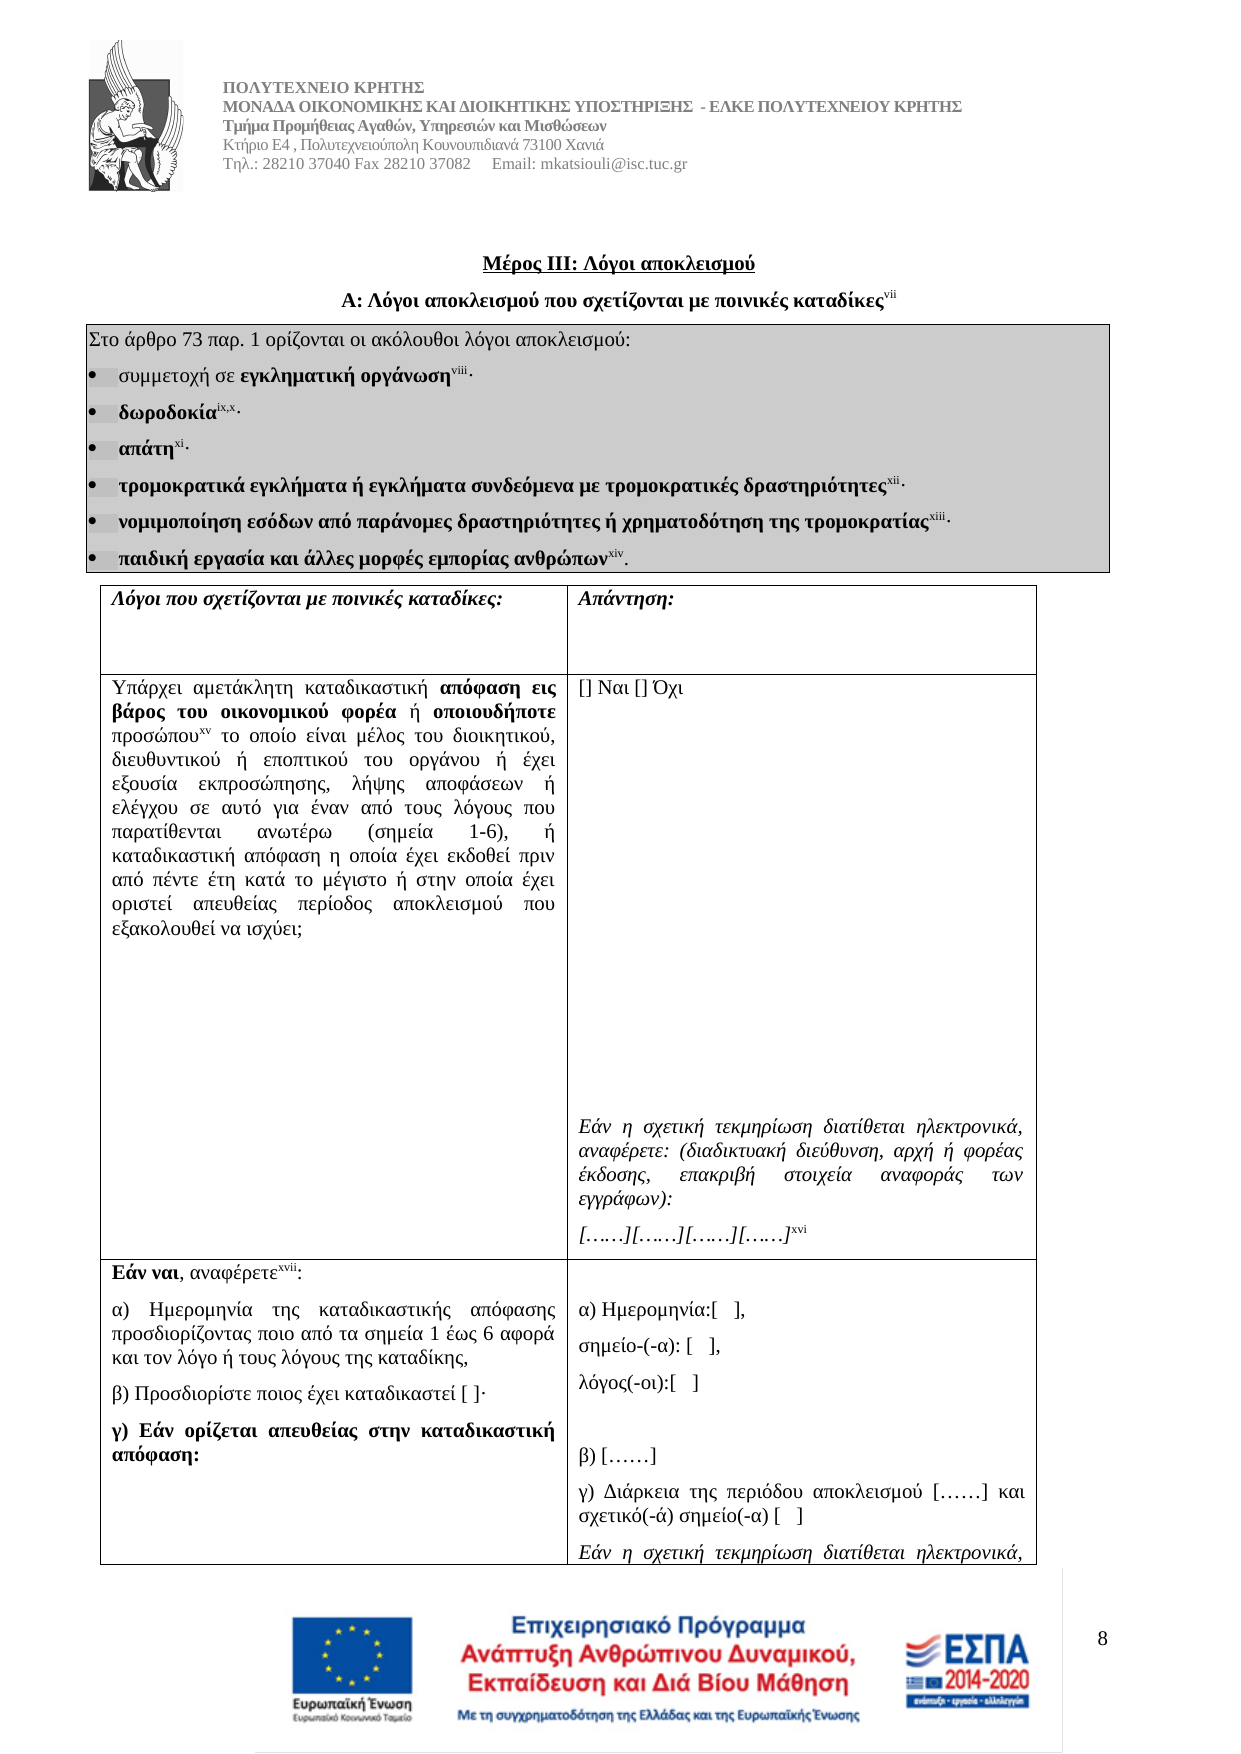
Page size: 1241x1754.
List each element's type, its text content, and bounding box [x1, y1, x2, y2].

table_header Λόγοι που σχετίζονται με ποινικές καταδίκες: [101, 586, 567, 674]
list συμμετοχή σε εγκληματική οργάνωση· [87, 361, 1109, 387]
list απάτη· [87, 434, 1109, 460]
text Στο άρθρο 73 παρ. 1 ορίζονται οι ακόλουθοι λόγοι αποκλεισμού: [87, 325, 1109, 351]
picture [255, 1568, 1064, 1754]
table_cell [] Ναι [] Όχι Εάν η σχετική τεκμηρίωση διατίθεται ηλεκτρονικά, αναφέρετε: (διαδικτυακή διεύθυνση, αρχή ή φορέας έκδοσης, επακριβή στοιχεία αναφοράς των εγγράφων): [……][……][……][……] [568, 675, 1036, 1259]
table_cell Υπάρχει αμετάκλητη καταδικαστική απόφαση εις βάρος του οικονομικού φορέα ή οποιουδήποτε προσώπου το οποίο είναι μέλος του διοικητικού, διευθυντικού ή εποπτικού του οργάνου ή έχει εξουσία εκπροσώπησης, λήψης αποφάσεων ή ελέγχου σε αυτό για έναν από τους λόγους που παρατίθενται ανωτέρω (σημεία 1-6), ή καταδικαστική απόφαση η οποία έχει εκδοθεί πριν από πέντε έτη κατά το μέγιστο ή στην οποία έχει οριστεί απευθείας περίοδος αποκλεισμού που εξακολουθεί να ισχύει; [101, 675, 567, 1259]
list τρομοκρατικά εγκλήματα ή εγκλήματα συνδεόμενα με τρομοκρατικές δραστηριότητες· [87, 470, 1109, 497]
text Μέρος III: Λόγοι αποκλεισμού [89, 251, 1107, 275]
list παιδική εργασία και άλλες μορφές εμπορίας ανθρώπων. [87, 543, 1109, 572]
text Α: Λόγοι αποκλεισμού που σχετίζονται με ποινικές καταδίκες [89, 288, 1107, 312]
table_header Απάντηση: [568, 586, 1036, 674]
list νομιμοποίηση εσόδων από παράνομες δραστηριότητες ή χρηματοδότηση της τρομοκρατίας· [87, 507, 1109, 533]
list δωροδοκία,· [87, 397, 1109, 424]
